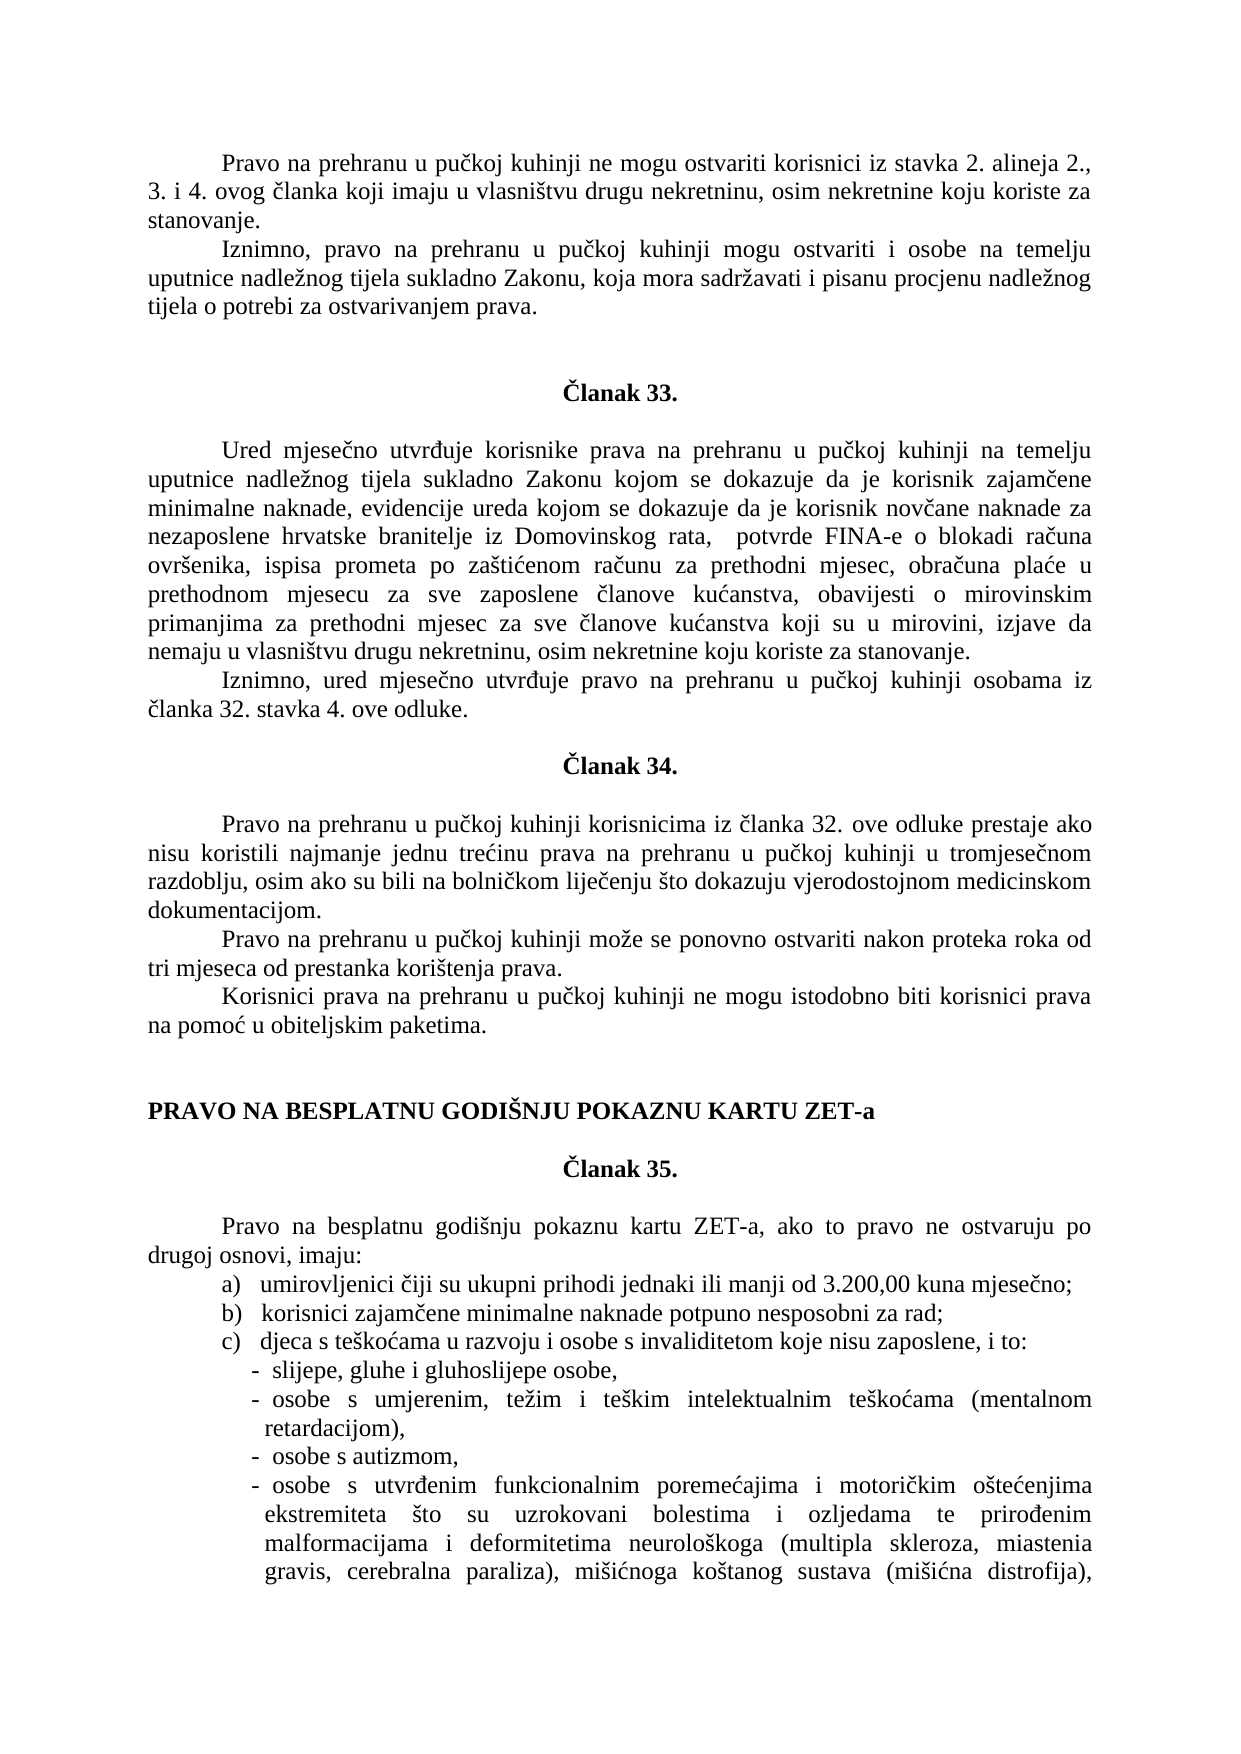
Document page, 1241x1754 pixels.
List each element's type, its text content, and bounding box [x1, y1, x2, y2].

text b) korisnici zajamčene minimalne naknade potpuno nesposobni za rad; [221, 1298, 1093, 1326]
text Članak 33. [148, 378, 1093, 406]
text Iznimno, ured mjesečno utvrđuje pravo na prehranu u pučkoj kuhinji osobama iz članka 32. stavka 4. ove odluke. [148, 665, 1093, 723]
text Pravo na prehranu u pučkoj kuhinji korisnicima iz članka 32. ove odluke prestaje ako nisu koristili najmanje jednu trećinu prava na prehranu u pučkoj kuhinji u tromjesečnom razdoblju, osim ako su bili na bolničkom liječenju što dokazuju vjerodostojnom medicinskom dokumentacijom. [148, 809, 1093, 924]
text Pravo na prehranu u pučkoj kuhinji ne mogu ostvariti korisnici iz stavka 2. alineja 2., 3. i 4. ovog članka koji imaju u vlasništvu drugu nekretninu, osim nekretnine koju koriste za stanovanje. [148, 148, 1093, 234]
text c) djeca s teškoćama u razvoju i osobe s invaliditetom koje nisu zaposlene, i to: [221, 1326, 1093, 1355]
text Pravo na prehranu u pučkoj kuhinji može se ponovno ostvariti nakon proteka roka od tri mjeseca od prestanka korištenja prava. [148, 924, 1093, 981]
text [251, 1470, 1093, 1585]
text Iznimno, pravo na prehranu u pučkoj kuhinji mogu ostvariti i osobe na temelju uputnice nadležnog tijela sukladno Zakonu, koja mora sadržavati i pisanu procjenu nadležnog tijela o potrebi za ostvarivanjem prava. [148, 234, 1093, 320]
text - osobe s autizmom, [251, 1441, 1093, 1470]
text Ured mjesečno utvrđuje korisnike prava na prehranu u pučkoj kuhinji na temelju uputnice nadležnog tijela sukladno Zakonu kojom se dokazuje da je korisnik zajamčene minimalne naknade, evidencije ureda kojom se dokazuje da je korisnik novčane naknade za nezaposlene hrvatske branitelje iz Domovinskog rata, potvrde FINA-e o blokadi računa ovršenika, ispisa prometa po zaštićenom računu za prethodni mjesec, obračuna plaće u prethodnom mjesecu za sve zaposlene članove kućanstva, obavijesti o mirovinskim primanjima za prethodni mjesec za sve članove kućanstva koji su u mirovini, izjave da nemaju u vlasništvu drugu nekretninu, osim nekretnine koju koriste za stanovanje. [148, 435, 1093, 665]
text a) umirovljenici čiji su ukupni prihodi jednaki ili manji od 3.200,00 kuna mjesečno; [221, 1269, 1093, 1298]
text Članak 34. [148, 751, 1093, 780]
text PRAVO NA BESPLATNU GODIŠNJU POKAZNU KARTU ZET-a [148, 1096, 1093, 1125]
text - osobe s umjerenim, težim i teškim intelektualnim teškoćama (mentalnom retardacijom), [251, 1384, 1093, 1441]
text Članak 35. [148, 1154, 1093, 1183]
text Pravo na besplatnu godišnju pokaznu kartu ZET-a, ako to pravo ne ostvaruju po drugoj osnovi, imaju: [148, 1211, 1093, 1269]
text - slijepe, gluhe i gluhoslijepe osobe, [251, 1355, 1093, 1384]
text Korisnici prava na prehranu u pučkoj kuhinji ne mogu istodobno biti korisnici prava na pomoć u obiteljskim paketima. [148, 981, 1093, 1039]
